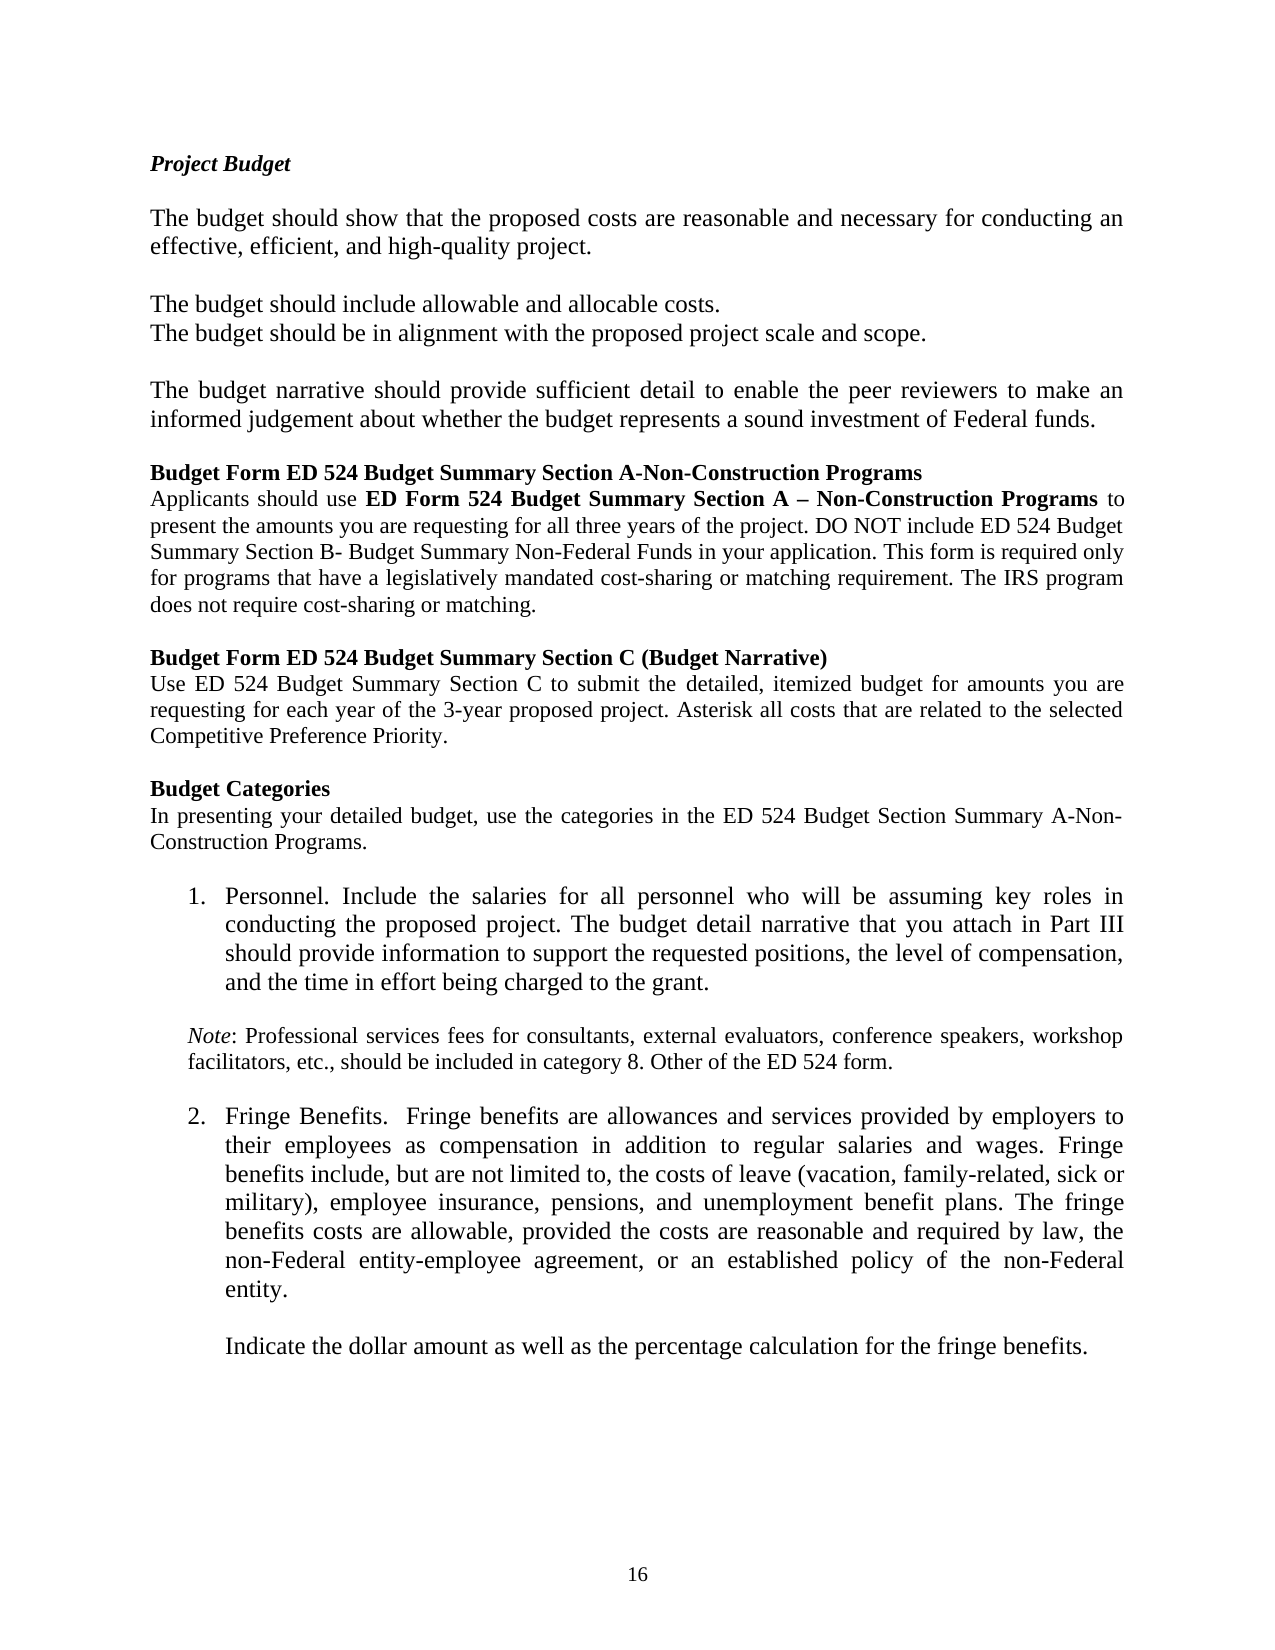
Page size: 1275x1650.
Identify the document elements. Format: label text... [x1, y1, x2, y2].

text Use ED 524 Budget Summary Section C to submit the detailed, itemized budget for amounts you are requesting for each year of the 3-year proposed project. Asterisk all costs that are related to the selected Competitive Preference Priority. [150, 670, 1125, 749]
text Budget Categories [150, 775, 1125, 802]
text Budget Form ED 524 Budget Summary Section C (Budget Narrative) [150, 643, 1125, 670]
text Budget Form ED 524 Budget Summary Section A-Non-Construction Programs [150, 459, 1125, 485]
text Project Budget [150, 150, 1125, 176]
list The budget narrative should provide sufficient detail to enable the peer reviewers to make an informed judgement about whether the budget represents a sound investment of Federal funds. [150, 375, 1125, 433]
subtitle In presenting your detailed budget, use the categories in the ED 524 Budget Section Summary A-Non-Construction Programs. [150, 802, 1125, 854]
list Indicate the dollar amount as well as the percentage calculation for the fringe benefits. [225, 1331, 1125, 1360]
list The budget should show that the proposed costs are reasonable and necessary for conducting an effective, efficient, and high-quality project. [150, 203, 1125, 260]
list The budget should be in alignment with the proposed project scale and scope. [150, 318, 1125, 346]
text Note: Professional services fees for consultants, external evaluators, conference speakers, workshop facilitators, etc., should be included in category 8. Other of the ED 524 form. [187, 1022, 1125, 1075]
list Fringe Benefits. Fringe benefits are allowances and services provided by employers to their employees as compensation in addition to regular salaries and wages. Fringe benefits include, but are not limited to, the costs of leave (vacation, family-related, sick or military), employee insurance, pensions, and unemployment benefit plans. The fringe benefits costs are allowable, provided the costs are reasonable and required by law, the non-Federal entity-employee agreement, or an established policy of the non-Federal entity. [187, 1101, 1125, 1302]
subtitle Personnel. Include the salaries for all personnel who will be assuming key roles in conducting the proposed project. The budget detail narrative that you attach in Part III should provide information to support the requested positions, the level of compensation, and the time in effort being charged to the grant. [187, 881, 1125, 996]
list The budget should include allowable and allocable costs. [150, 289, 1125, 318]
text Applicants should use ED Form 524 Budget Summary Section A – Non-Construction Programs to present the amounts you are requesting for all three years of the project. DO NOT include ED 524 Budget Summary Section B- Budget Summary Non-Federal Funds in your application. This form is required only for programs that have a legislatively mandated cost-sharing or matching requirement. The IRS program does not require cost-sharing or matching. [150, 485, 1125, 617]
